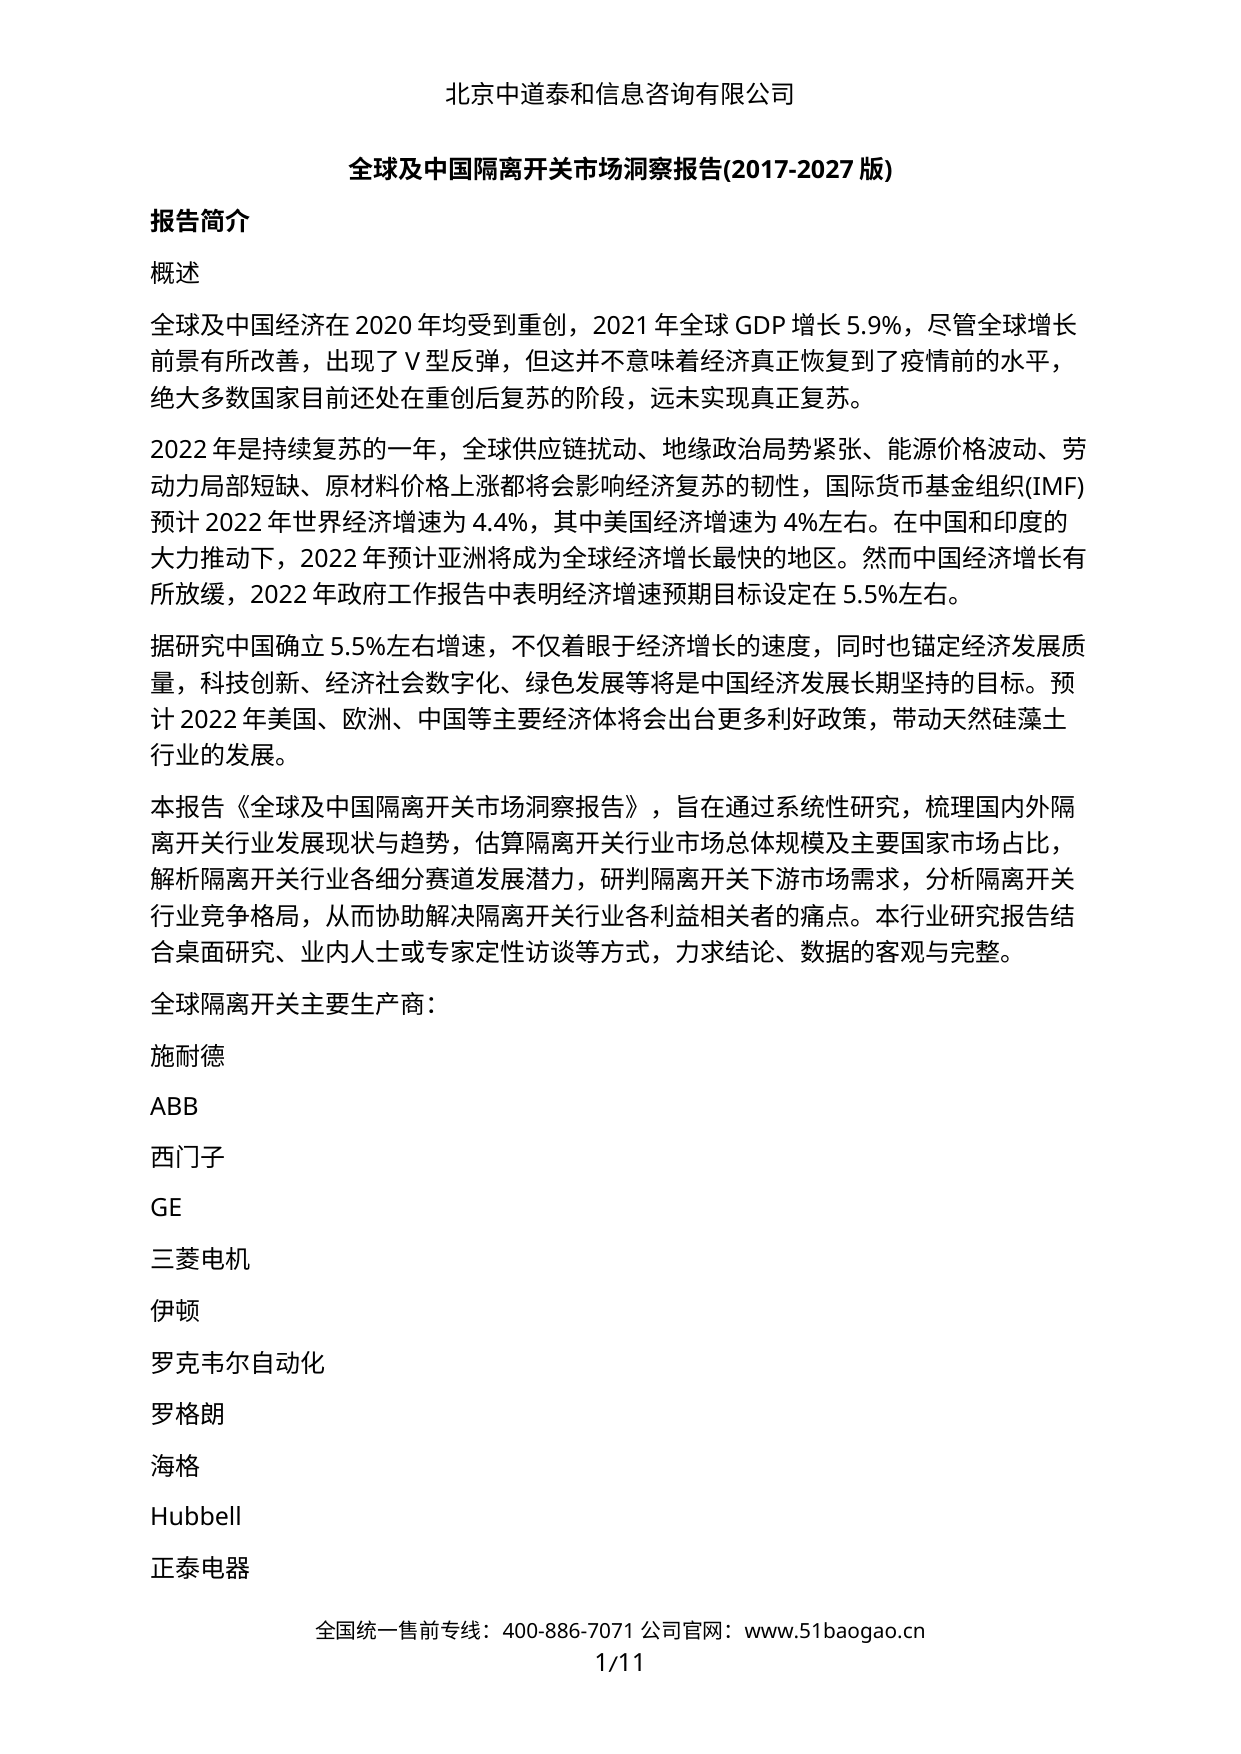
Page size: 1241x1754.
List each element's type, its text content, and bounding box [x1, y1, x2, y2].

text 本报告《全球及中国隔离开关市场洞察报告》，旨在通过系统性研究，梳理国内外隔离开关行业发展现状与趋势，估算隔离开关行业市场总体规模及主要国家市场占比，解析隔离开关行业各细分赛道发展潜力，研判隔离开关下游市场需求，分析隔离开关行业竞争格局，从而协助解决隔离开关行业各利益相关者的痛点。本行业研究报告结合桌面研究、业内人士或专家定性访谈等方式，力求结论、数据的客观与完整。 [150, 787, 1090, 969]
text 施耐德 [150, 1036, 1090, 1072]
text 据研究中国确立5.5%左右增速，不仅着眼于经济增长的速度，同时也锚定经济发展质量，科技创新、经济社会数字化、绿色发展等将是中国经济发展长期坚持的目标。预计2022年美国、欧洲、中国等主要经济体将会出台更多利好政策，带动天然硅藻土行业的发展。 [150, 627, 1090, 772]
text 全球及中国隔离开关市场洞察报告(2017-2027版) [150, 150, 1090, 186]
text GE [150, 1190, 1090, 1224]
text 伊顿 [150, 1291, 1090, 1327]
text 三菱电机 [150, 1239, 1090, 1276]
text 罗格朗 [150, 1395, 1090, 1431]
text 全球隔离开关主要生产商： [150, 984, 1090, 1021]
text 2022年是持续复苏的一年，全球供应链扰动、地缘政治局势紧张、能源价格波动、劳动力局部短缺、原材料价格上涨都将会影响经济复苏的韧性，国际货币基金组织(IMF)预计2022年世界经济增速为4.4%，其中美国经济增速为4%左右。在中国和印度的大力推动下，2022年预计亚洲将成为全球经济增长最快的地区。然而中国经济增长有所放缓，2022年政府工作报告中表明经济增速预期目标设定在5.5%左右。 [150, 430, 1090, 611]
text 全球及中国经济在2020年均受到重创，2021年全球GDP增长5.9%，尽管全球增长前景有所改善，出现了V型反弹，但这并不意味着经济真正恢复到了疫情前的水平，绝大多数国家目前还处在重创后复苏的阶段，远未实现真正复苏。 [150, 306, 1090, 414]
text 报告简介 [150, 202, 1090, 238]
text 海格 [150, 1447, 1090, 1483]
text Hubbell [150, 1499, 1090, 1533]
text 概述 [150, 254, 1090, 290]
text 正泰电器 [150, 1548, 1090, 1585]
text 罗克韦尔自动化 [150, 1343, 1090, 1379]
text ABB [150, 1088, 1090, 1122]
text 西门子 [150, 1138, 1090, 1174]
